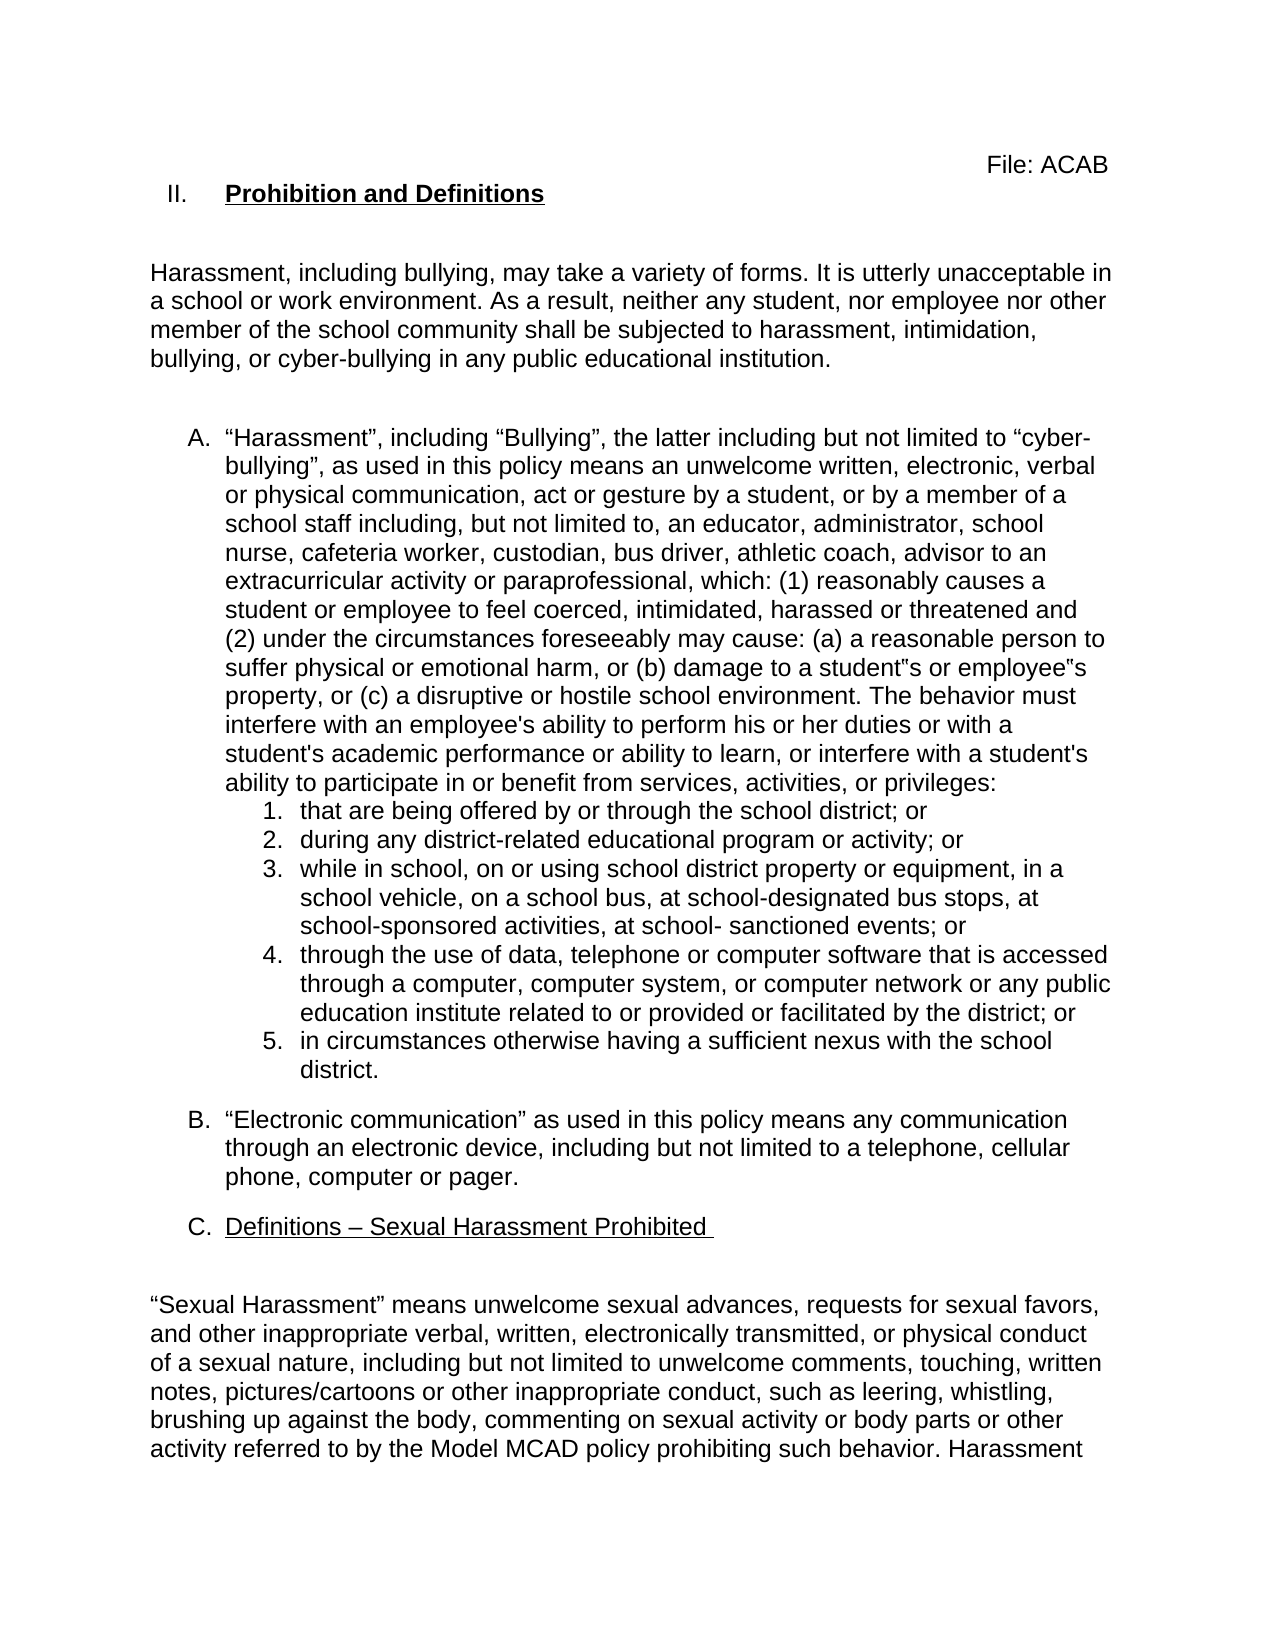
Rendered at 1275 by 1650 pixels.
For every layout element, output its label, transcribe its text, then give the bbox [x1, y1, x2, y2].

text Harassment, including bullying, may take a variety of forms. It is utterly unacceptable in a school or work environment. As a result, neither any student, nor employee nor other member of the school community shall be subjected to harassment, intimidation, bullying, or cyber-bullying in any public educational institution. [150, 257, 1116, 372]
list “Harassment”, including “Bullying”, the latter including but not limited to “cyber-bullying”, as used in this policy means an unwelcome written, electronic, verbal or physical communication, act or gesture by a student, or by a member of a school staff including, but not limited to, an educator, administrator, school nurse, cafeteria worker, custodian, bus driver, athletic coach, advisor to an extracurricular activity or paraprofessional, which: (1) reasonably causes a student or employee to feel coerced, intimidated, harassed or threatened and (2) under the circumstances foreseeably may cause: (a) a reasonable person to suffer physical or emotional harm, or (b) damage to a student‟s or employee‟s property, or (c) a disruptive or hostile school environment. The behavior must interfere with an employee's ability to perform his or her duties or with a student's academic performance or ability to learn, or interfere with a student's ability to participate in or benefit from services, activities, or privileges: [187, 422, 1116, 796]
list while in school, on or using school district property or equipment, in a school vehicle, on a school bus, at school-designated bus stops, at school-sponsored activities, at school- sanctioned events; or [262, 854, 1116, 940]
list through the use of data, telephone or computer software that is accessed through a computer, computer system, or computer network or any public education institute related to or provided or facilitated by the district; or [262, 940, 1116, 1026]
list that are being offered by or through the school district; or [262, 796, 1116, 825]
list in circumstances otherwise having a sufficient nexus with the school district. [262, 1026, 1116, 1084]
list during any district-related educational program or activity; or [262, 825, 1116, 854]
list “Electronic communication” as used in this policy means any communication through an electronic device, including but not limited to a telephone, cellular phone, computer or pager. [187, 1104, 1116, 1191]
text File: ACAB [150, 150, 1116, 179]
list Definitions – Sexual Harassment Prohibited [187, 1212, 1116, 1240]
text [150, 1290, 1116, 1463]
list Prohibition and Definitions [187, 179, 1116, 207]
